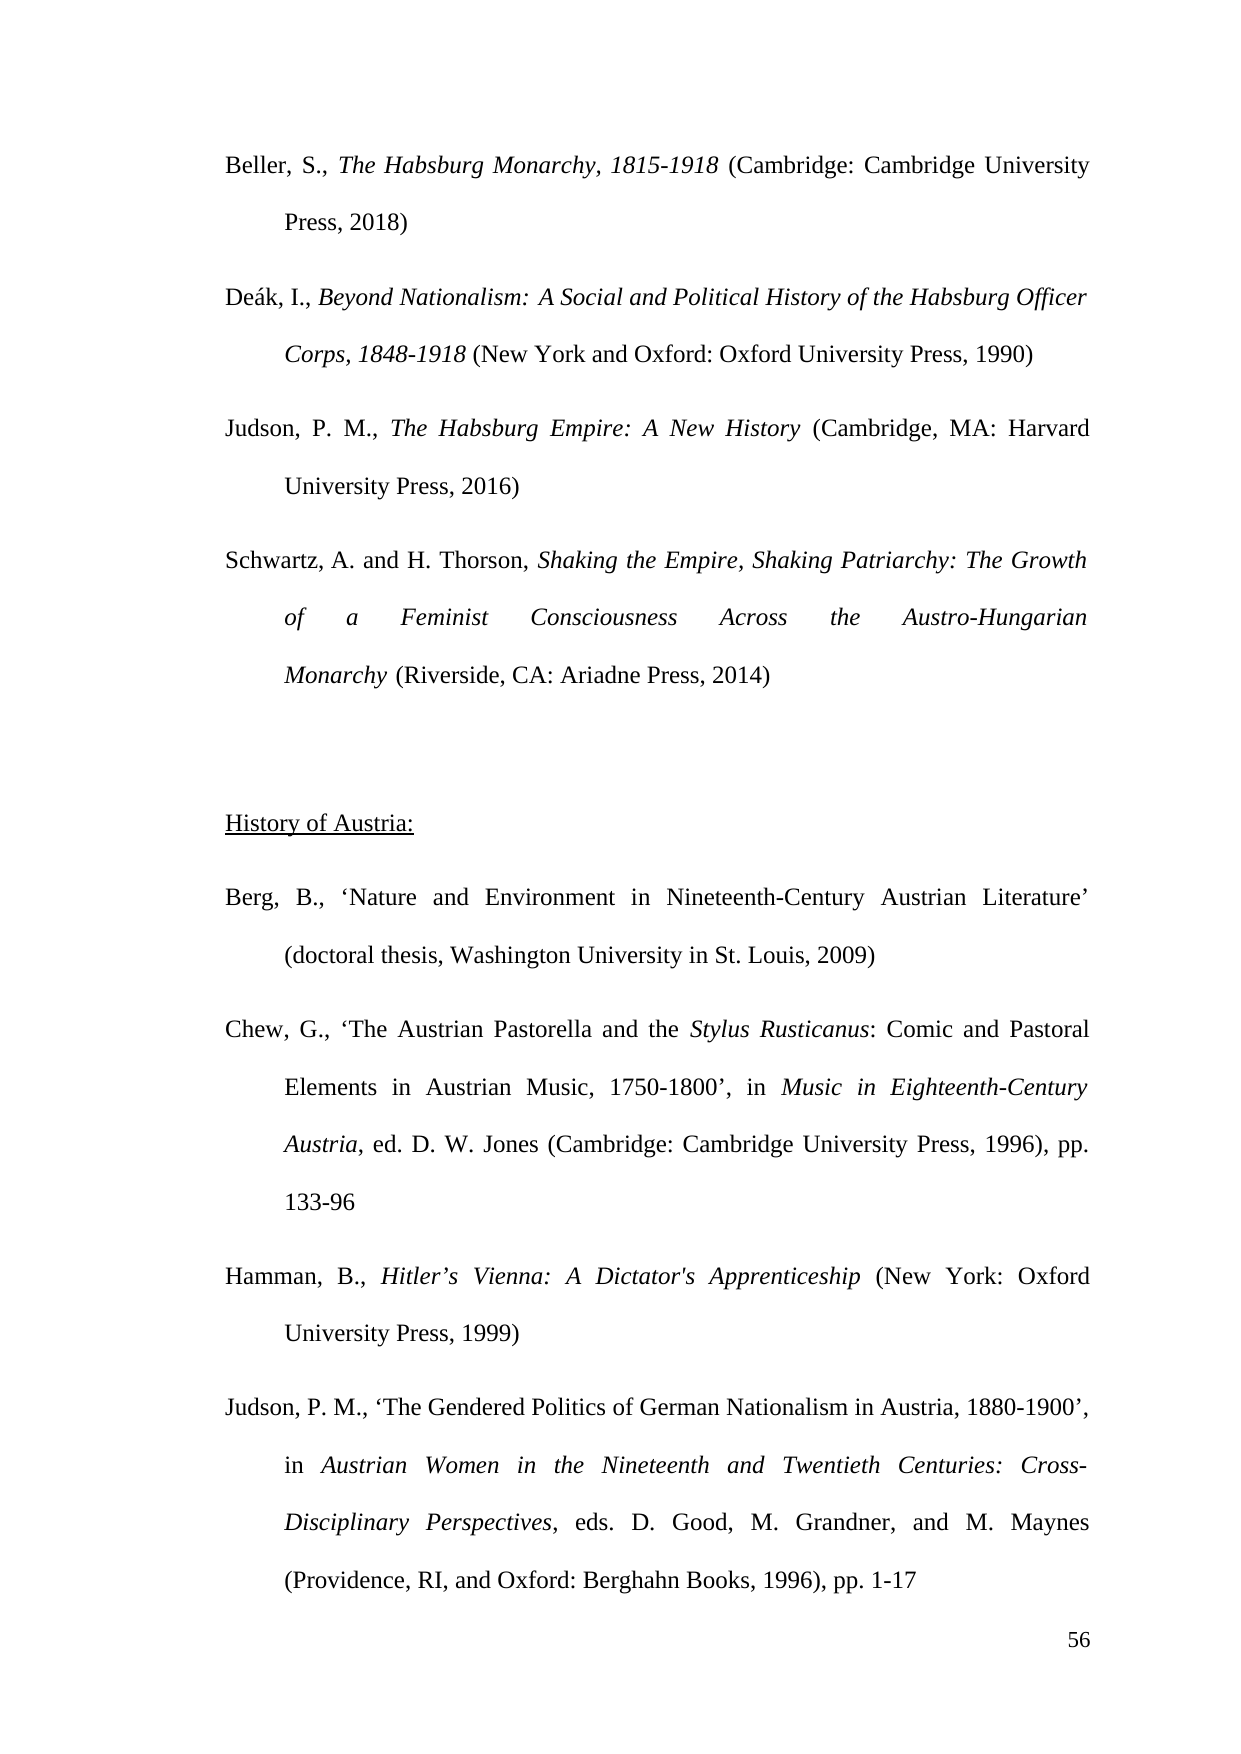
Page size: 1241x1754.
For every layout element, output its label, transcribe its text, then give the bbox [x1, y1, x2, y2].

text Hamman, B., Hitler’s Vienna: A Dictator's Apprenticeship (New York: Oxford University Press, 1999) [225, 1261, 1090, 1347]
text Deák, I., Beyond Nationalism: A Social and Political History of the Habsburg Officer Corps, 1848-1918 (New York and Oxford: Oxford University Press, 1990) [225, 282, 1090, 368]
text Berg, B., ‘Nature and Environment in Nineteenth-Century Austrian Literature’ (doctoral thesis, Washington University in St. Louis, 2009) [225, 882, 1090, 969]
text Judson, P. M., The Habsburg Empire: A New History (Cambridge, MA: Harvard University Press, 2016) [225, 413, 1090, 499]
text Chew, G., ‘The Austrian Pastorella and the Stylus Rusticanus: Comic and Pastoral Elements in Austrian Music, 1750-1800’, in Music in Eighteenth-Century Austria, ed. D. W. Jones (Cambridge: Cambridge University Press, 1996), pp. 133-96 [225, 1014, 1090, 1215]
text Judson, P. M., ‘The Gendered Politics of German Nationalism in Austria, 1880-1900’, in Austrian Women in the Nineteenth and Twentieth Centuries: Cross-Disciplinary Perspectives, eds. D. Good, M. Grandner, and M. Maynes (Providence, RI, and Oxford: Berghahn Books, 1996), pp. 1-17 [225, 1392, 1090, 1594]
text Schwartz, A. and H. Thorson, Shaking the Empire, Shaking Patriarchy: The Growth of a Feminist Consciousness Across the Austro-Hungarian Monarchy (Riverside, CA: Ariadne Press, 2014) [225, 545, 1090, 689]
text History of Austria: [225, 808, 1090, 837]
text Beller, S., The Habsburg Monarchy, 1815-1918 (Cambridge: Cambridge University Press, 2018) [225, 150, 1090, 236]
